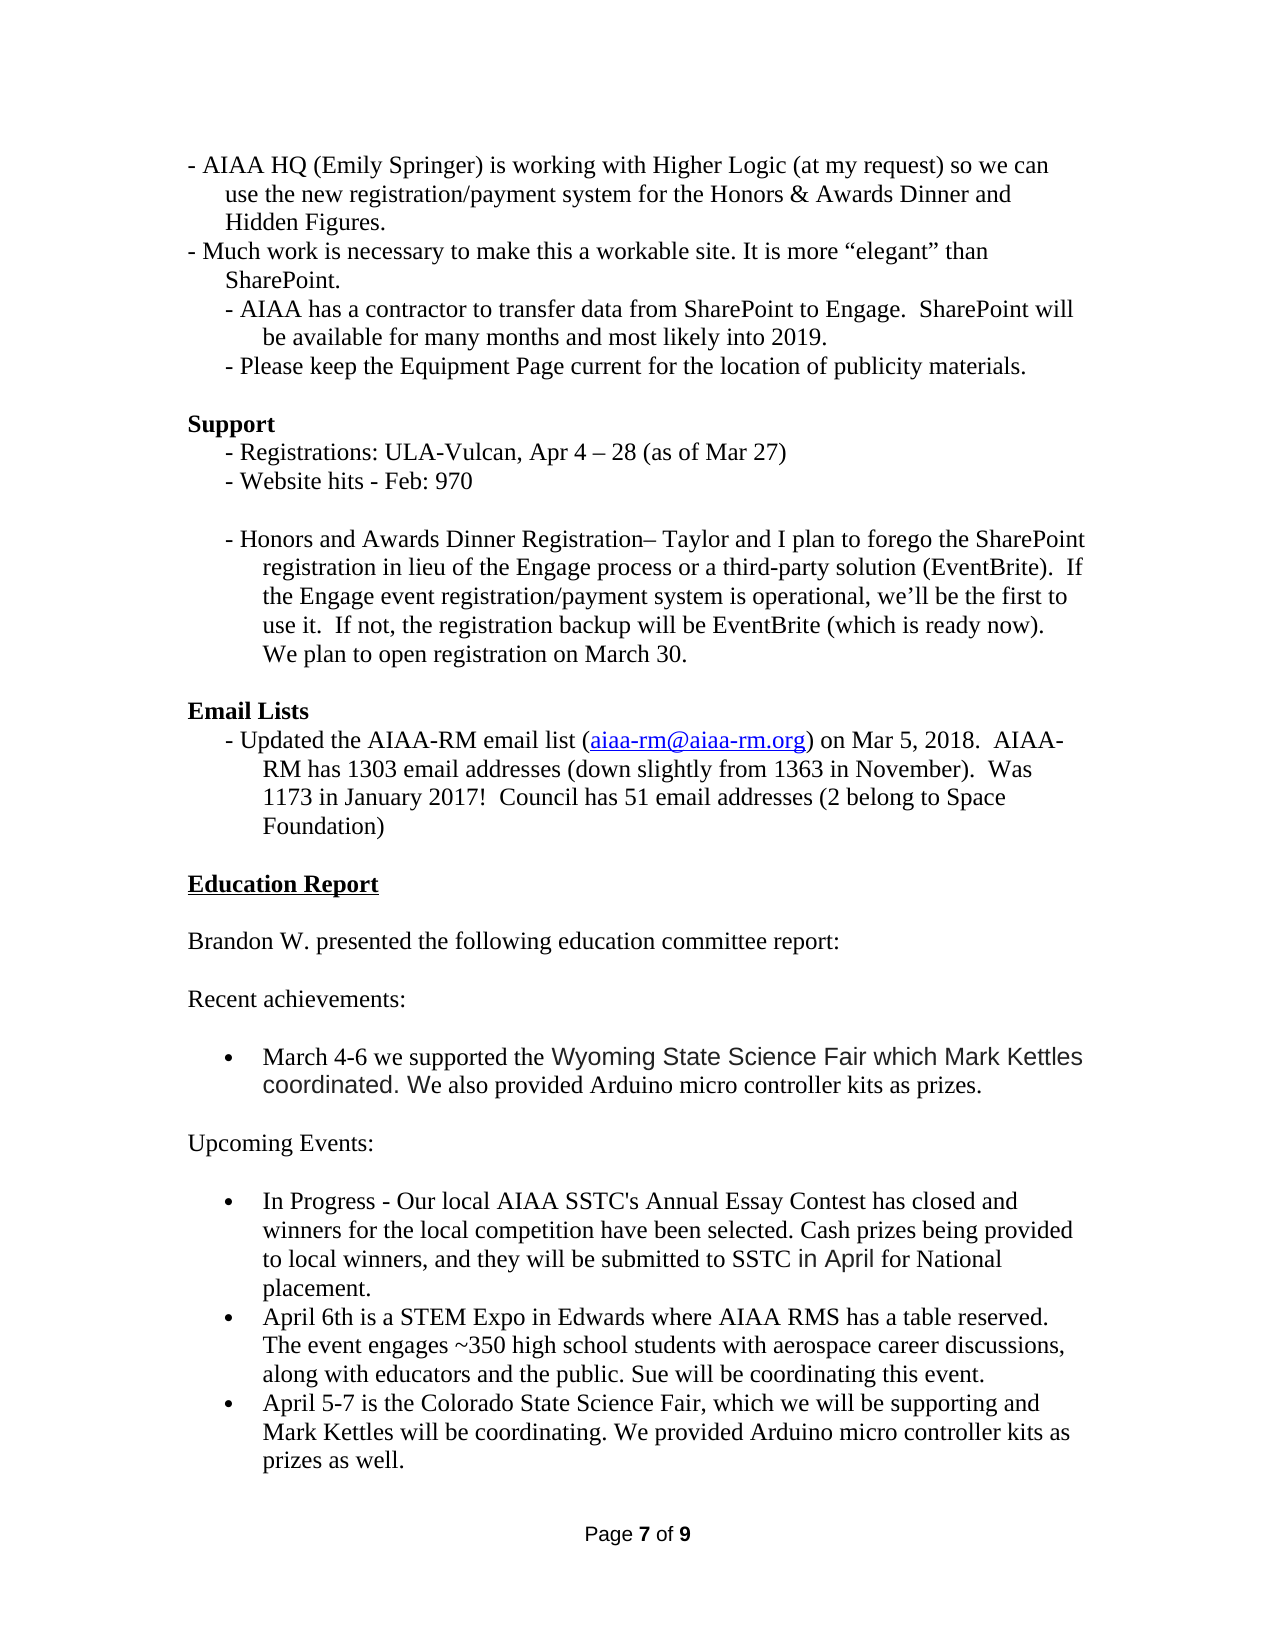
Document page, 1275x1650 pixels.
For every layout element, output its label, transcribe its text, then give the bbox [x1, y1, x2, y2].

text Brandon W. presented the following education committee report: [187, 926, 1087, 955]
text Recent achievements: [187, 984, 1087, 1012]
list April 5-7 is the Colorado State Science Fair, which we will be supporting and Mark Kettles will be coordinating. We provided Arduino micro controller kits as prizes as well. [225, 1388, 1087, 1474]
text Upcoming Events: [187, 1128, 1087, 1157]
text - Please keep the Equipment Page current for the location of publicity materials. [225, 351, 1087, 380]
text - AIAA HQ (Emily Springer) is working with Higher Logic (at my request) so we can use the new registration/payment system for the Honors & Awards Dinner and Hidden Figures. [187, 150, 1087, 236]
text - Website hits - Feb: 970 [225, 466, 1087, 495]
text - Much work is necessary to make this a workable site. It is more “elegant” than SharePoint. [187, 236, 1087, 294]
list March 4-6 we supported the Wyoming State Science Fair which Mark Kettles coordinated. We also provided Arduino micro controller kits as prizes. [225, 1042, 1087, 1099]
text - Updated the AIAA-RM email list (aiaa-rm@aiaa-rm.org) on Mar 5, 2018. AIAA-RM has 1303 email addresses (down slightly from 1363 in November). Was 1173 in January 2017! Council has 51 email addresses (2 belong to Space Foundation) [225, 725, 1087, 840]
text Education Report [187, 869, 1087, 897]
list April 6th is a STEM Expo in Edwards where AIAA RMS has a table reserved. The event engages ~350 high school students with aerospace career discussions, along with educators and the public. Sue will be coordinating this event. [225, 1302, 1087, 1388]
text - Honors and Awards Dinner Registration– Taylor and I plan to forego the SharePoint registration in lieu of the Engage process or a third-party solution (EventBrite). If the Engage event registration/payment system is operational, we’ll be the first to use it. If not, the registration backup will be EventBrite (which is ready now). We plan to open registration on March 30. [225, 524, 1087, 667]
list In Progress - Our local AIAA SSTC's Annual Essay Contest has closed and winners for the local competition have been selected. Cash prizes being provided to local winners, and they will be submitted to SSTC in April for National placement. [225, 1186, 1087, 1302]
text Email Lists [187, 696, 1087, 725]
text - Registrations: ULA-Vulcan, Apr 4 – 28 (as of Mar 27) [225, 437, 1087, 466]
text - AIAA has a contractor to transfer data from SharePoint to Engage. SharePoint will be available for many months and most likely into 2019. [225, 294, 1087, 351]
text Support [187, 409, 1087, 437]
